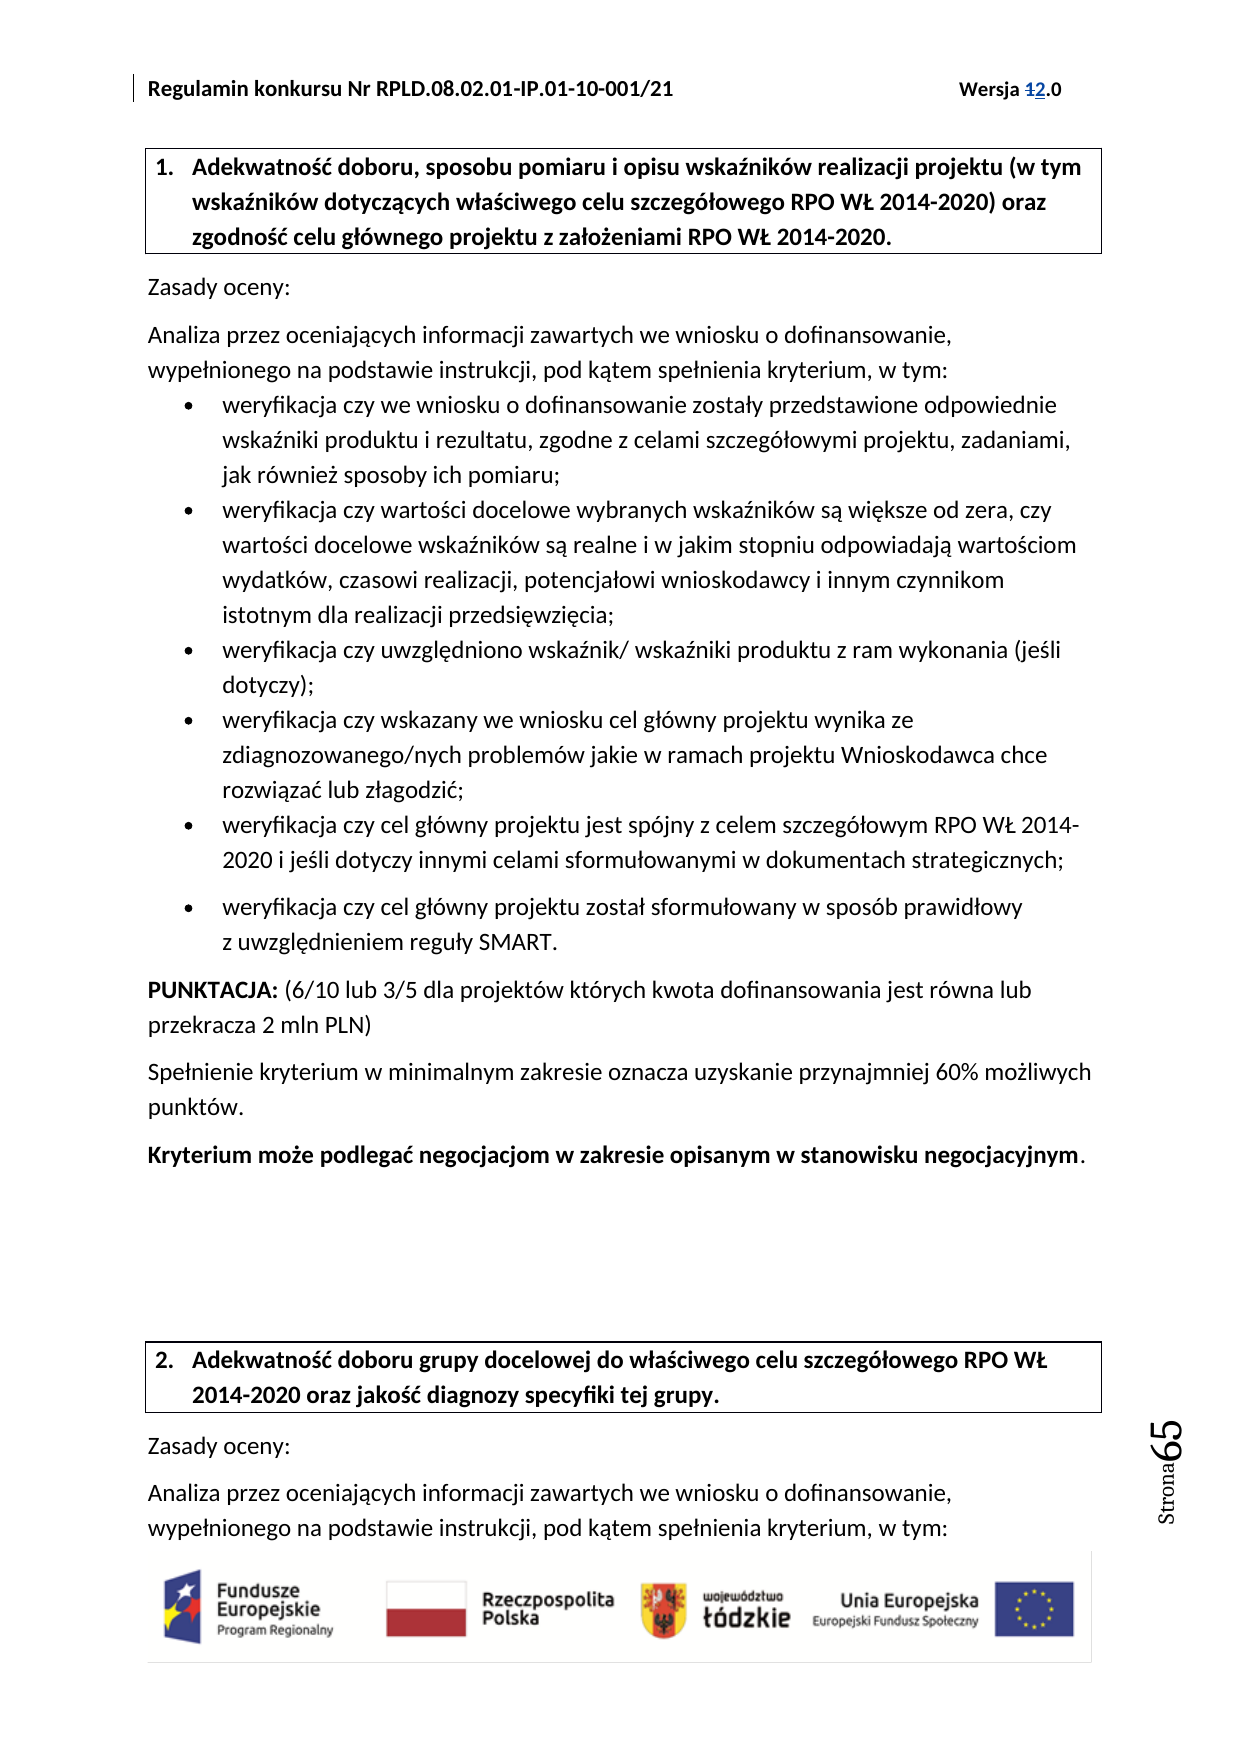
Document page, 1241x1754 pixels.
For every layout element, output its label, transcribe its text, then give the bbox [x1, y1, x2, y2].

text Kryterium może podlegać negocjacjom w zakresie opisanym w stanowisku negocjacyjnym. [148, 1139, 1093, 1169]
text Spełnienie kryterium w minimalnym zakresie oznacza uzyskanie przynajmniej 60% możliwych punktów. [148, 1056, 1093, 1122]
picture [147, 1551, 1093, 1664]
list weryfikacja czy wskazany we wniosku cel główny projektu wynika ze zdiagnozowanego/nych problemów jakie w ramach projektu Wnioskodawca chce rozwiązać lub złagodzić; [185, 704, 1093, 804]
text PUNKTACJA: (6/10 lub 3/5 dla projektów których kwota dofinansowania jest równa lub przekracza 2 mln PLN) [148, 974, 1093, 1039]
list Adekwatność doboru grupy docelowej do właściwego celu szczegółowego RPO WŁ 2014-2020 oraz jakość diagnozy specyfiki tej grupy. [146, 1343, 1101, 1412]
list weryfikacja czy cel główny projektu jest spójny z celem szczegółowym RPO WŁ 2014-2020 i jeśli dotyczy innymi celami sformułowanymi w dokumentach strategicznych; [185, 809, 1093, 874]
list Adekwatność doboru, sposobu pomiaru i opisu wskaźników realizacji projektu (w tym wskaźników dotyczących właściwego celu szczegółowego RPO WŁ 2014-2020) oraz zgodność celu głównego projektu z założeniami RPO WŁ 2014-2020. [146, 149, 1101, 253]
text Analiza przez oceniających informacji zawartych we wniosku o dofinansowanie, wypełnionego na podstawie instrukcji, pod kątem spełnienia kryterium, w tym: [148, 1478, 1093, 1543]
list weryfikacja czy we wniosku o dofinansowanie zostały przedstawione odpowiednie wskaźniki produktu i rezultatu, zgodne z celami szczegółowymi projektu, zadaniami, jak również sposoby ich pomiaru; [185, 389, 1093, 489]
list weryfikacja czy wartości docelowe wybranych wskaźników są większe od zera, czy wartości docelowe wskaźników są realne i w jakim stopniu odpowiadają wartościom wydatków, czasowi realizacji, potencjałowi wnioskodawcy i innym czynnikom istotnym dla realizacji przedsięwzięcia; [185, 494, 1093, 629]
list weryfikacja czy uwzględniono wskaźnik/ wskaźniki produktu z ram wykonania (jeśli dotyczy); [185, 634, 1093, 699]
text Zasady oceny: [148, 1430, 1093, 1461]
list weryfikacja czy cel główny projektu został sformułowany w sposób prawidłowy z uwzględnieniem reguły SMART. [185, 891, 1093, 957]
text Analiza przez oceniających informacji zawartych we wniosku o dofinansowanie, wypełnionego na podstawie instrukcji, pod kątem spełnienia kryterium, w tym: [148, 319, 1093, 384]
text Zasady oceny: [148, 271, 1093, 302]
